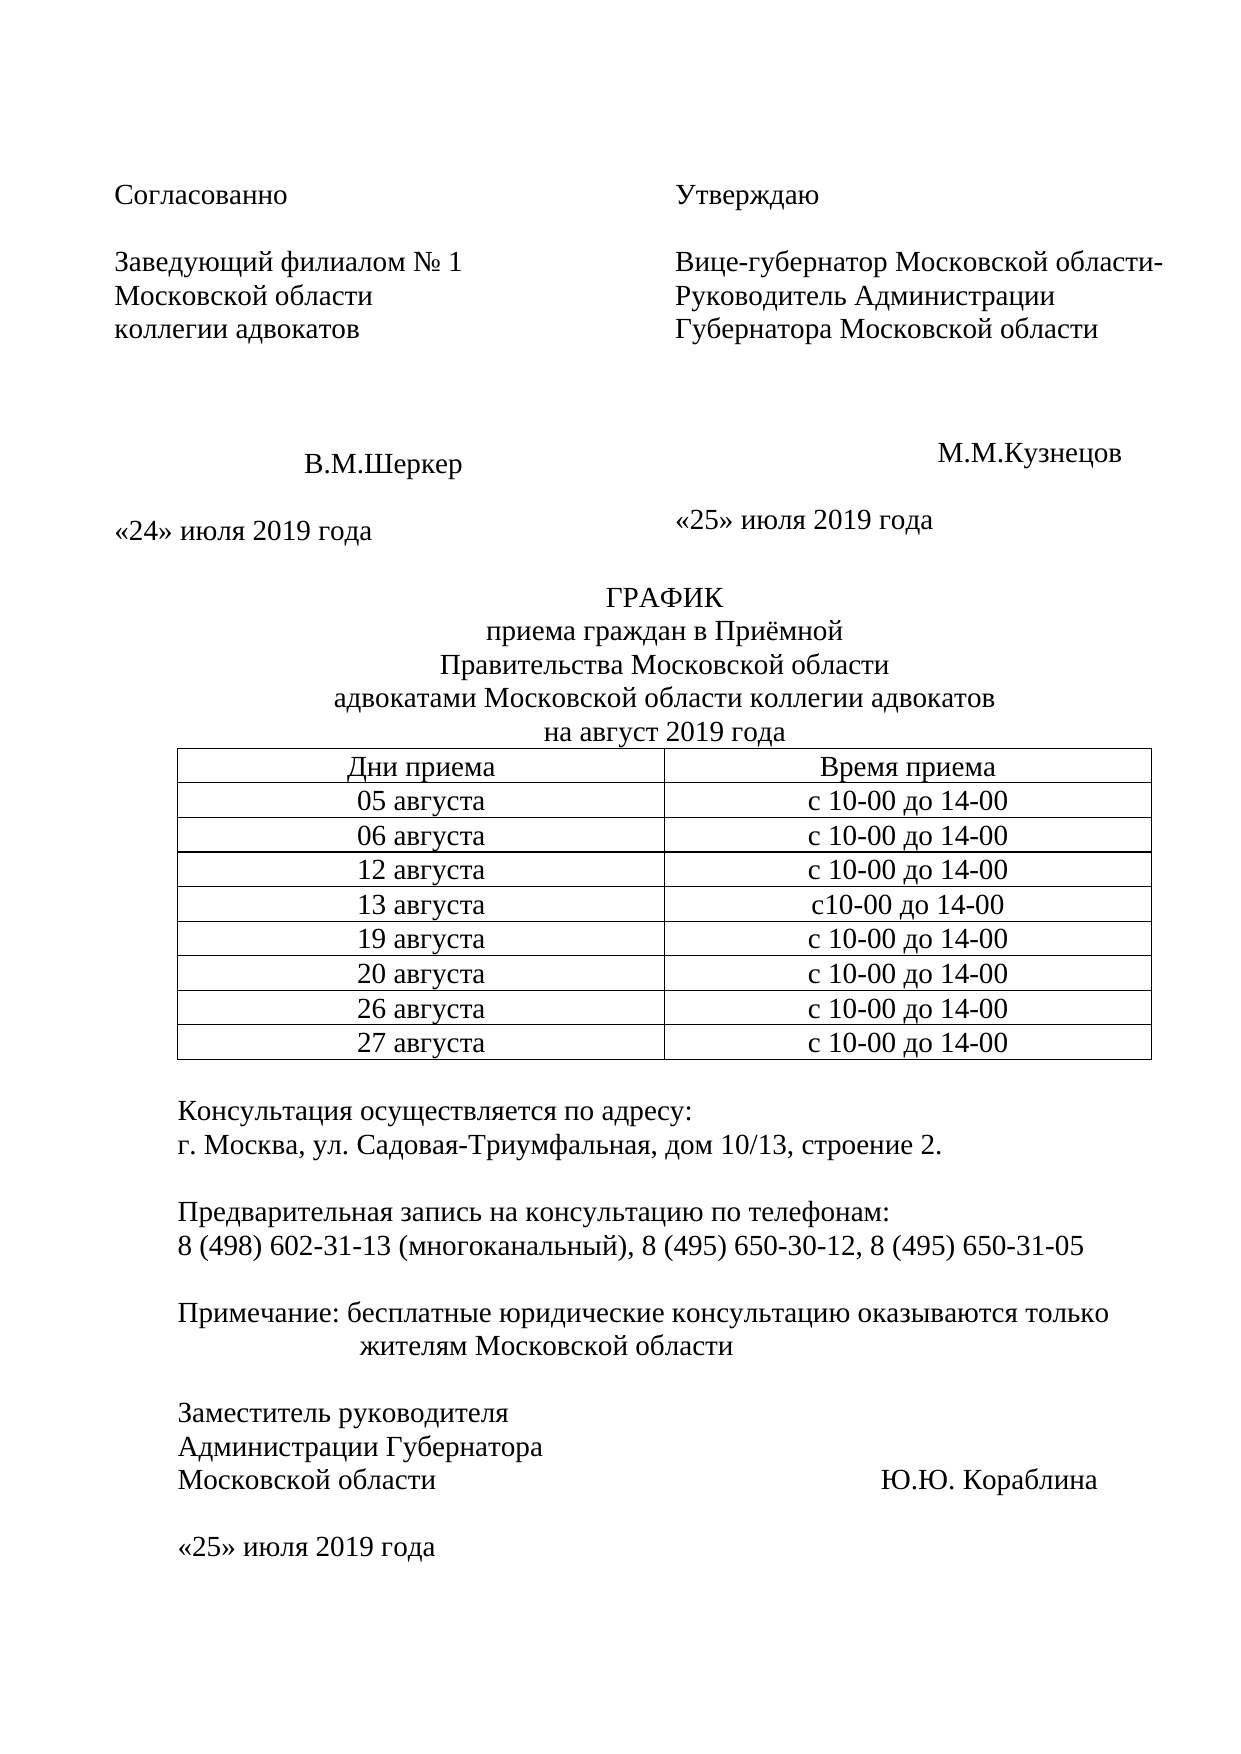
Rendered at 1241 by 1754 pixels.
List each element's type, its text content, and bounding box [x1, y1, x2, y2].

table_cell с 10-00 до 14-00 [665, 1025, 1151, 1059]
text Московской области Ю.Ю. Кораблина [177, 1462, 1152, 1496]
text адвокатами Московской области коллегии адвокатов [177, 681, 1152, 714]
table_header Дни приема [178, 749, 664, 782]
table_cell с10-00 до 14-00 [665, 887, 1151, 921]
text ГРАФИК [177, 580, 1152, 613]
table_cell 19 августа [178, 922, 664, 955]
text г. Москва, ул. Садовая-Триумфальная, дом 10/13, строение 2. [177, 1127, 1152, 1161]
table_cell с 10-00 до 14-00 [665, 991, 1151, 1024]
text Предварительная запись на консультацию по телефонам: [177, 1194, 1152, 1228]
table_cell 13 августа [178, 887, 664, 921]
text Правительства Московской области [177, 647, 1152, 681]
table_header Время приема [665, 749, 1151, 782]
text Примечание: бесплатные юридические консультацию оказываются только [177, 1295, 1152, 1328]
table_cell с 10-00 до 14-00 [665, 853, 1151, 886]
text «25» июля 2019 года [177, 1529, 1152, 1563]
table_cell с 10-00 до 14-00 [665, 783, 1151, 817]
text Консультация осуществляется по адресу: [177, 1093, 1152, 1127]
table_cell с 10-00 до 14-00 [665, 956, 1151, 990]
text 8 (498) 602-31-13 (многоканальный), 8 (495) 650-30-12, 8 (495) 650-31-05 [177, 1228, 1152, 1261]
table_cell 12 августа [178, 853, 664, 886]
text приема граждан в Приёмной [177, 613, 1152, 647]
text на август 2019 года [177, 714, 1152, 748]
text Заместитель руководителя [177, 1395, 1152, 1429]
table_cell 06 августа [178, 818, 664, 851]
table_cell с 10-00 до 14-00 [665, 922, 1151, 955]
text жителям Московской области [177, 1328, 1152, 1362]
table_cell 26 августа [178, 991, 664, 1024]
table_cell с 10-00 до 14-00 [665, 818, 1151, 851]
table_cell 27 августа [178, 1025, 664, 1059]
table_cell 20 августа [178, 956, 664, 990]
table_header Согласованно Заведующий филиалом № 1 Московской области коллегии адвокатов В.М.Шеркер «24» июля 2019 года [103, 178, 664, 546]
table_header Утверждаю Вице-губернатор Московской области- Руководитель Администрации Губернатора Московской области М.М.Кузнецов «25» июля 2019 года [664, 178, 1196, 546]
table_cell 05 августа [178, 783, 664, 817]
text Администрации Губернатора [177, 1429, 1152, 1462]
